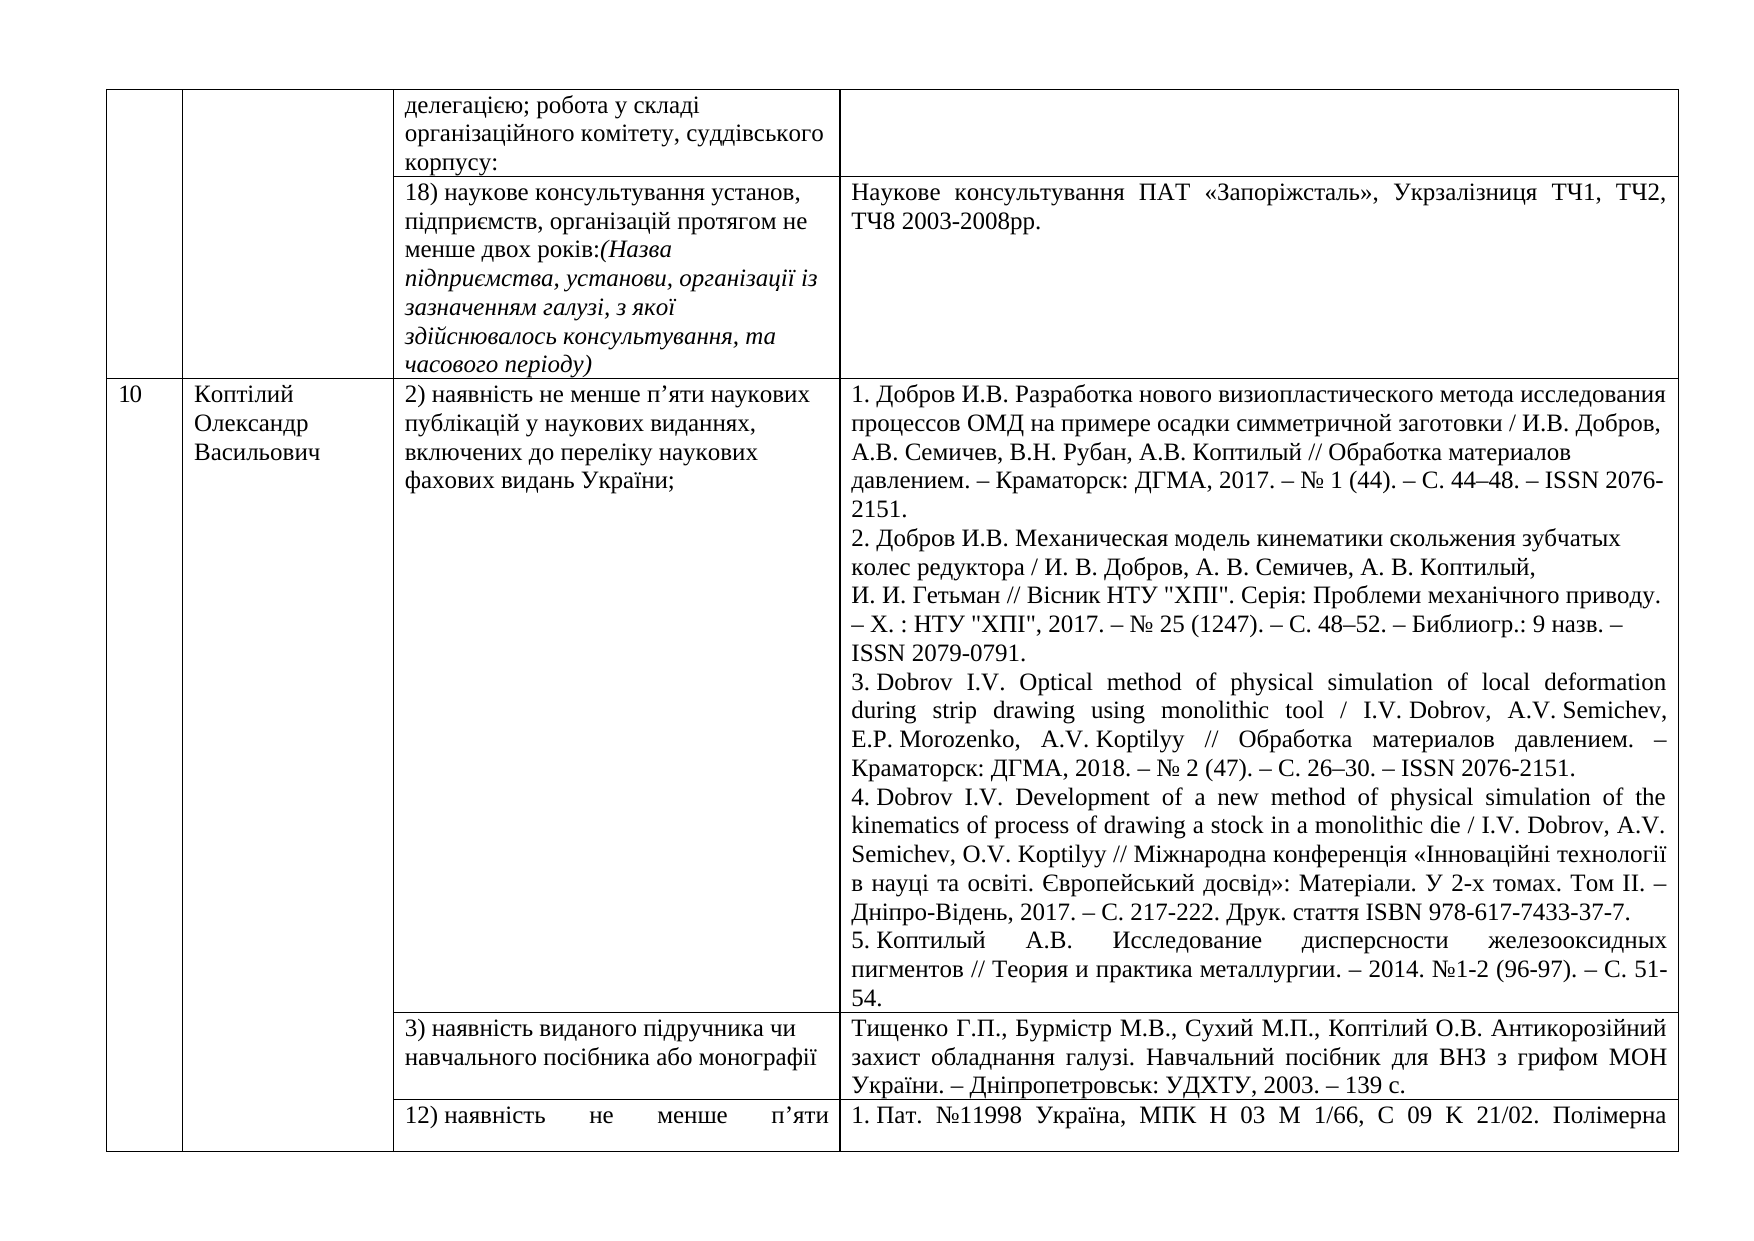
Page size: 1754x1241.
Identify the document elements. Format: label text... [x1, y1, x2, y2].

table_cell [841, 1100, 1678, 1151]
table_cell Тищенко Г.П., Бурмістр М.В., Сухий М.П., Коптілий О.В. Антикорозійний захист обладнання галузі. Навчальний посібник для ВНЗ з грифом МОН України. – Дніпропетровськ: УДХТУ, 2003. – 139 с. [841, 1013, 1678, 1099]
table_cell Наукове консультування ПАТ «Запоріжсталь», Укрзалізниця ТЧ1, ТЧ2, ТЧ8 2003-2008рр. [841, 177, 1678, 378]
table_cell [394, 90, 839, 176]
table_cell 18) наукове консультування установ, підприємств, організацій протягом не менше двох років:(Назва підприємства, установи, організації із зазначенням галузі, з якої здійснювалось консультування, та часового періоду) [394, 177, 839, 378]
table_cell 3) наявність виданого підручника чи навчального посібника або монографії [394, 1013, 839, 1099]
table_cell 10 [107, 379, 182, 1151]
table_cell 1. Добров И.В. Разработка нового визиопластического метода исследования процессов ОМД на примере осадки симметричной заготовки / И.В. Добров, А.В. Семичев, В.Н. Рубан, А.В. Коптилый // Обработка материалов давлением. – Краматорск: ДГМА, 2017. – № 1 (44). – С. 44–48. – ISSN 2076-2151. 2. Добров И.В. Механическая модель кинематики скольжения зубчатых колес редуктора / И. В. Добров, А. В. Семичев, А. В. Коптилый, И. И. Гетьман // Вісник НТУ "ХПІ". Серія: Проблеми механічного приводу. – Х. : НТУ "ХПІ", 2017. – № 25 (1247). – С. 48–52. – Библиогр.: 9 назв. – ISSN 2079-0791. 3. Dobrov I.V. Optical method of physical simulation of local deformation during strip drawing using monolithic tool / I.V. Dobrov, A.V. Semichev, E.P. Morozenko, A.V. Koptilyy // Обработка материалов давлением. – Краматорск: ДГМА, 2018. – № 2 (47). – С. 26–30. – ISSN 2076-2151. 4. Dobrov I.V. Development of a new method of physical simulation of the kinematics of process of drawing a stock in a monolithic die / I.V. Dobrov, A.V. Semichev, O.V. Koptilyy // Міжнародна конференція «Інноваційні технології в науці та освіті. Європейський досвід»: Матеріали. У 2-х томах. Том ІІ. – Дніпро-Відень, 2017. – C. 217-222. Друк. стаття ISBN 978-617-7433-37-7. 5. Коптилый А.В. Исследование дисперсности железооксидных пигментов // Теория и практика металлургии. – 2014. №1-2 (96-97). – С. 51-54. [841, 379, 1678, 1012]
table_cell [394, 1100, 839, 1151]
table_cell 2) наявність не менше п’яти наукових публікацій у наукових виданнях, включених до переліку наукових фахових видань України; [394, 379, 839, 1012]
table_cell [841, 90, 1678, 176]
table_cell Коптілий Олександр Васильович [183, 379, 393, 1151]
